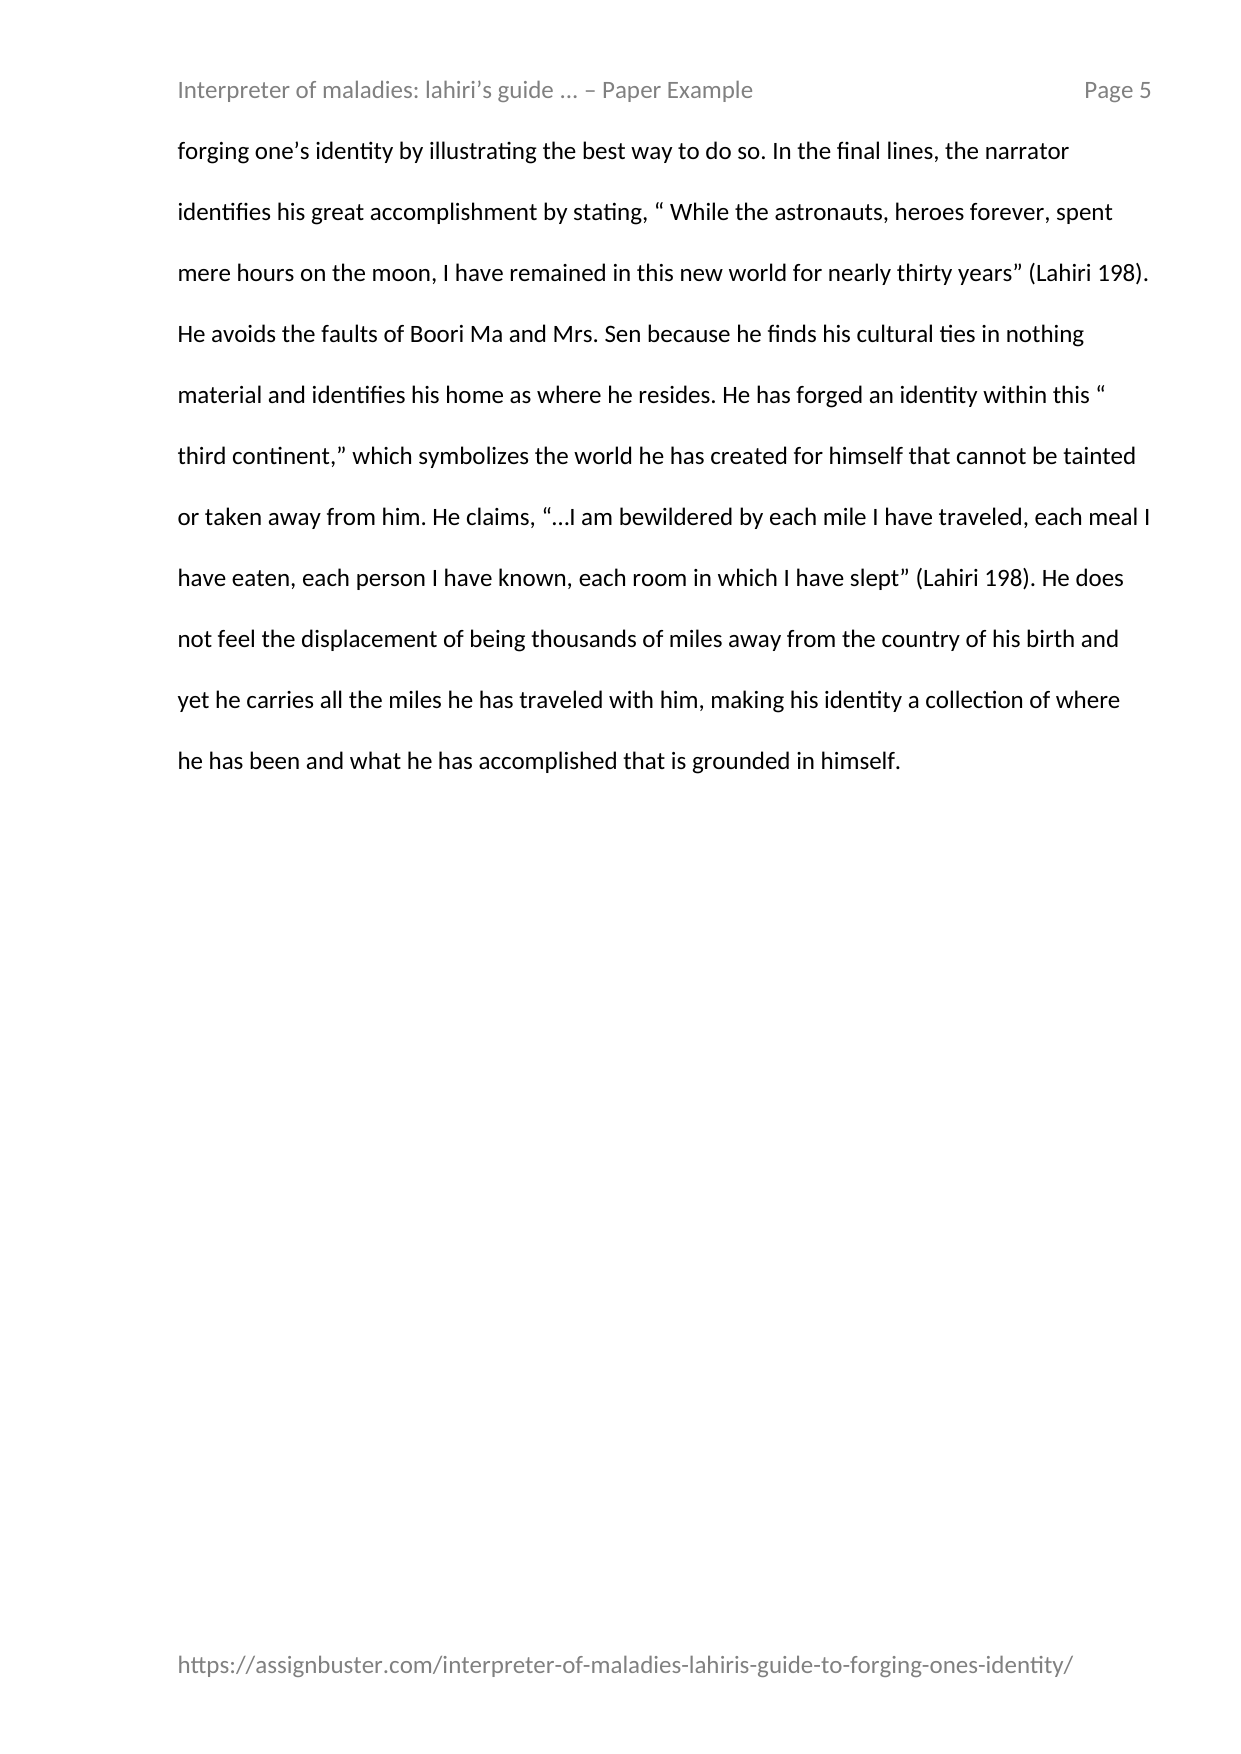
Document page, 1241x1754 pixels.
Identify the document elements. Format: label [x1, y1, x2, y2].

text [177, 135, 1152, 776]
